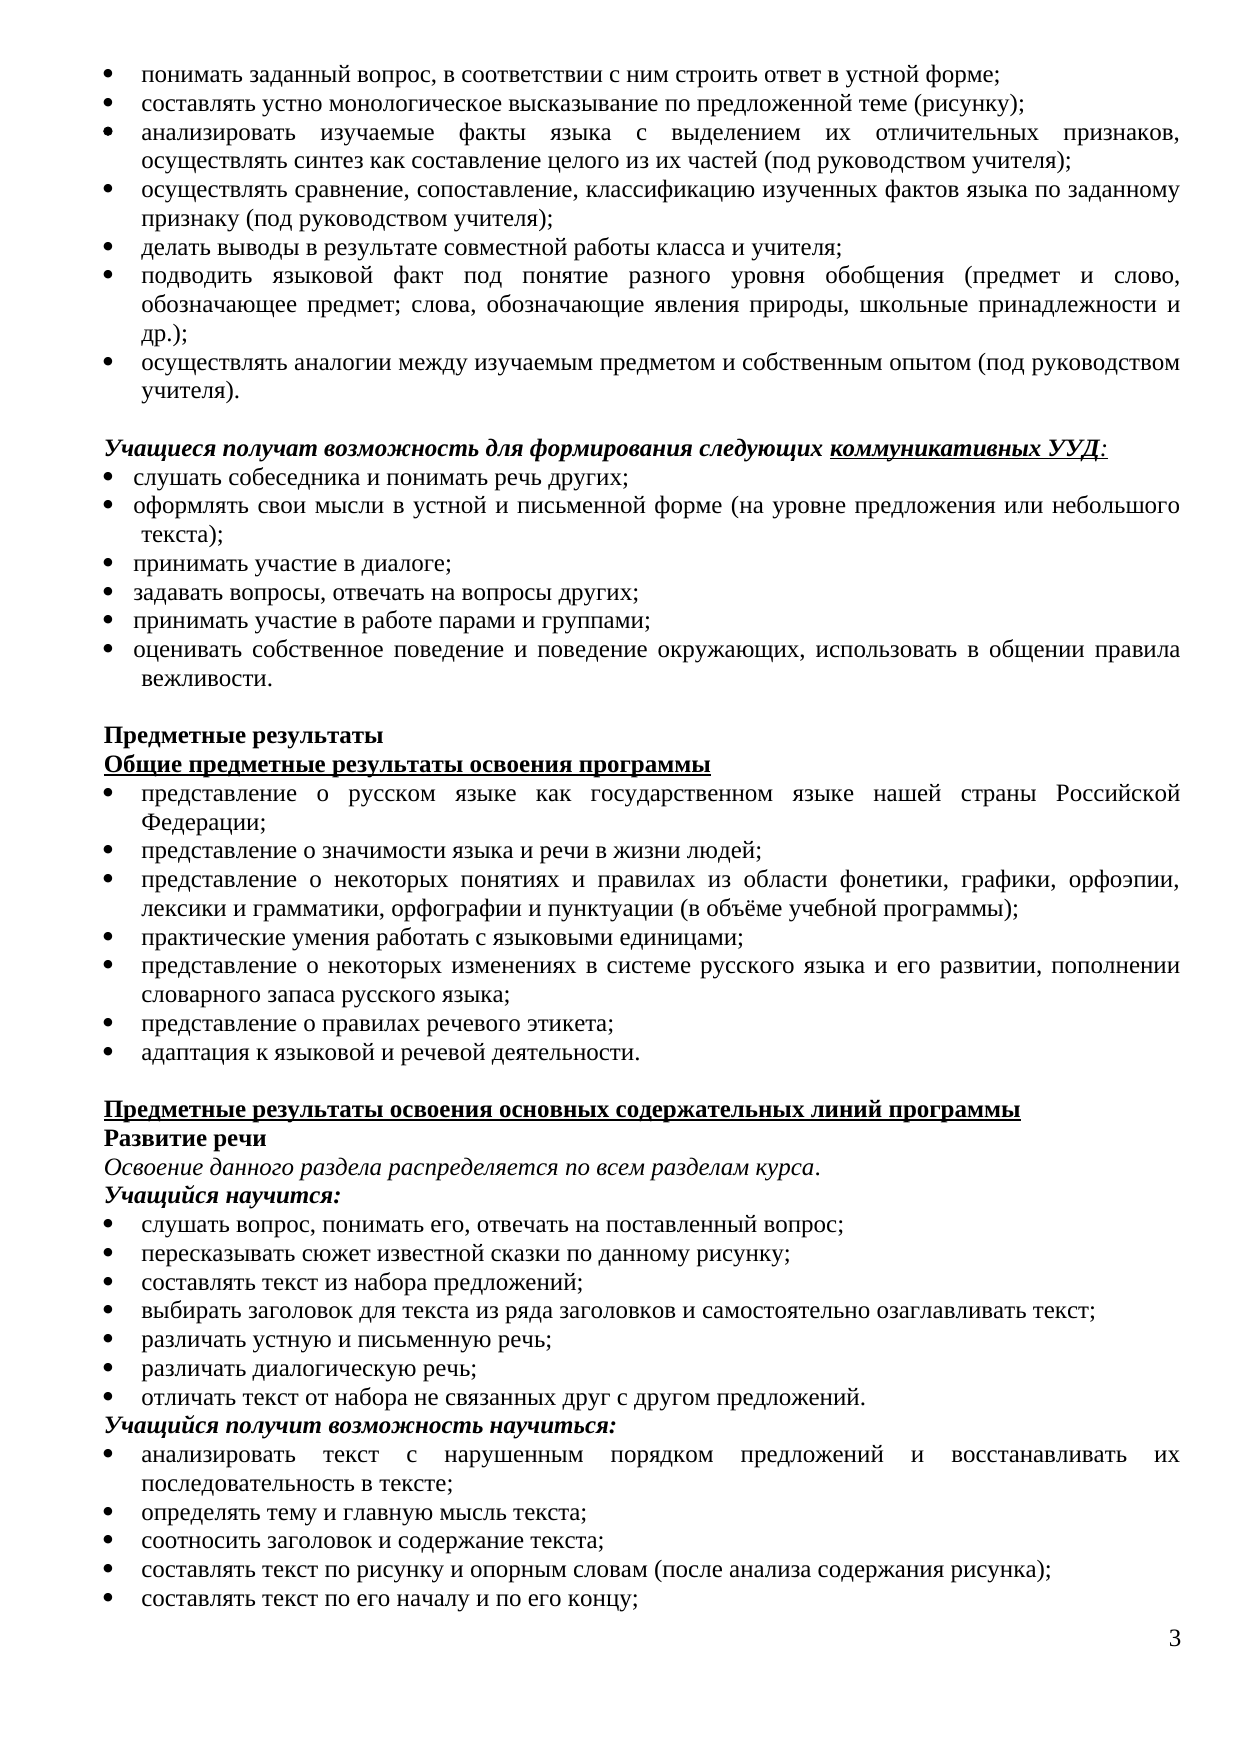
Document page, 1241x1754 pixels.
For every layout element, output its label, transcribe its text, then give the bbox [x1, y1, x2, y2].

list составлять устно монологическое высказывание по предложенной теме (рисунку); [103, 88, 1181, 117]
list практические умения работать с языковыми единицами; [103, 922, 1181, 950]
list принимать участие в работе парами и группами; [103, 605, 1181, 634]
list анализировать изучаемые факты языка с выделением их отличительных признаков, осуществлять синтез как составление целого из их частей (под руководством учителя); [103, 117, 1181, 174]
list слушать собеседника и понимать речь других; [103, 462, 1181, 490]
list определять тему и главную мысль текста; [103, 1497, 1181, 1525]
list составлять текст по рисунку и опорным словам (после анализа содержания рисунка); [103, 1554, 1181, 1583]
list пересказывать сюжет известной сказки по данному рисунку; [103, 1238, 1181, 1267]
list делать выводы в результате совместной работы класса и учителя; [103, 232, 1181, 260]
text Развитие речи [103, 1123, 1181, 1152]
list задавать вопросы, отвечать на вопросы других; [103, 577, 1181, 605]
list различать диалогическую речь; [103, 1353, 1181, 1382]
list представление о правилах речевого этикета; [103, 1008, 1181, 1037]
text Общие предметные результаты освоения программы [103, 749, 1181, 778]
list представление о русском языке как государственном языке нашей страны Российской Федерации; [103, 778, 1181, 835]
list анализировать текст с нарушенным порядком предложений и восстанавливать их последовательность в тексте; [103, 1439, 1181, 1497]
list составлять текст по его началу и по его концу; [103, 1583, 1181, 1612]
list соотносить заголовок и содержание текста; [103, 1525, 1181, 1554]
list представление о некоторых понятиях и правилах из области фонетики, графики, орфоэпии, лексики и грамматики, орфографии и пунктуации (в объёме учебной программы); [103, 864, 1181, 922]
list подводить языковой факт под понятие разного уровня обобщения (предмет и слово, обозначающее предмет; слова, обозначающие явления природы, школьные принадлежности и др.); [103, 260, 1181, 347]
list представление о значимости языка и речи в жизни людей; [103, 835, 1181, 864]
text Учащиеся получат возможность для формирования следующих коммуникативных УУД: [103, 433, 1181, 462]
list оценивать собственное поведение и поведение окружающих, использовать в общении правила вежливости. [103, 634, 1181, 692]
list составлять текст из набора предложений; [103, 1267, 1181, 1295]
text Освоение данного раздела распределяется по всем разделам курса. [103, 1152, 1181, 1180]
list слушать вопрос, понимать его, отвечать на поставленный вопрос; [103, 1209, 1181, 1238]
list осуществлять сравнение, сопоставление, классификацию изученных фактов языка по заданному признаку (под руководством учителя); [103, 174, 1181, 232]
list адаптация к языковой и речевой деятельности. [103, 1037, 1181, 1065]
list различать устную и письменную речь; [103, 1324, 1181, 1353]
list оформлять свои мысли в устной и письменной форме (на уровне предложения или небольшого текста); [103, 490, 1181, 548]
text Учащийся получит возможность научиться: [103, 1410, 1181, 1439]
text Учащийся научится: [103, 1180, 1181, 1209]
text Предметные результаты освоения основных содержательных линий программы [103, 1094, 1181, 1123]
list принимать участие в диалоге; [103, 548, 1181, 577]
list выбирать заголовок для текста из ряда заголовков и самостоятельно озаглавливать текст; [103, 1295, 1181, 1324]
text Предметные результаты [103, 720, 1181, 749]
list понимать заданный вопрос, в соответствии с ним строить ответ в устной форме; [103, 59, 1181, 88]
list отличать текст от набора не связанных друг с другом предложений. [103, 1382, 1181, 1410]
list представление о некоторых изменениях в системе русского языка и его развитии, пополнении словарного запаса русского языка; [103, 950, 1181, 1008]
list осуществлять аналогии между изучаемым предметом и собственным опытом (под руководством учителя). [103, 347, 1181, 404]
